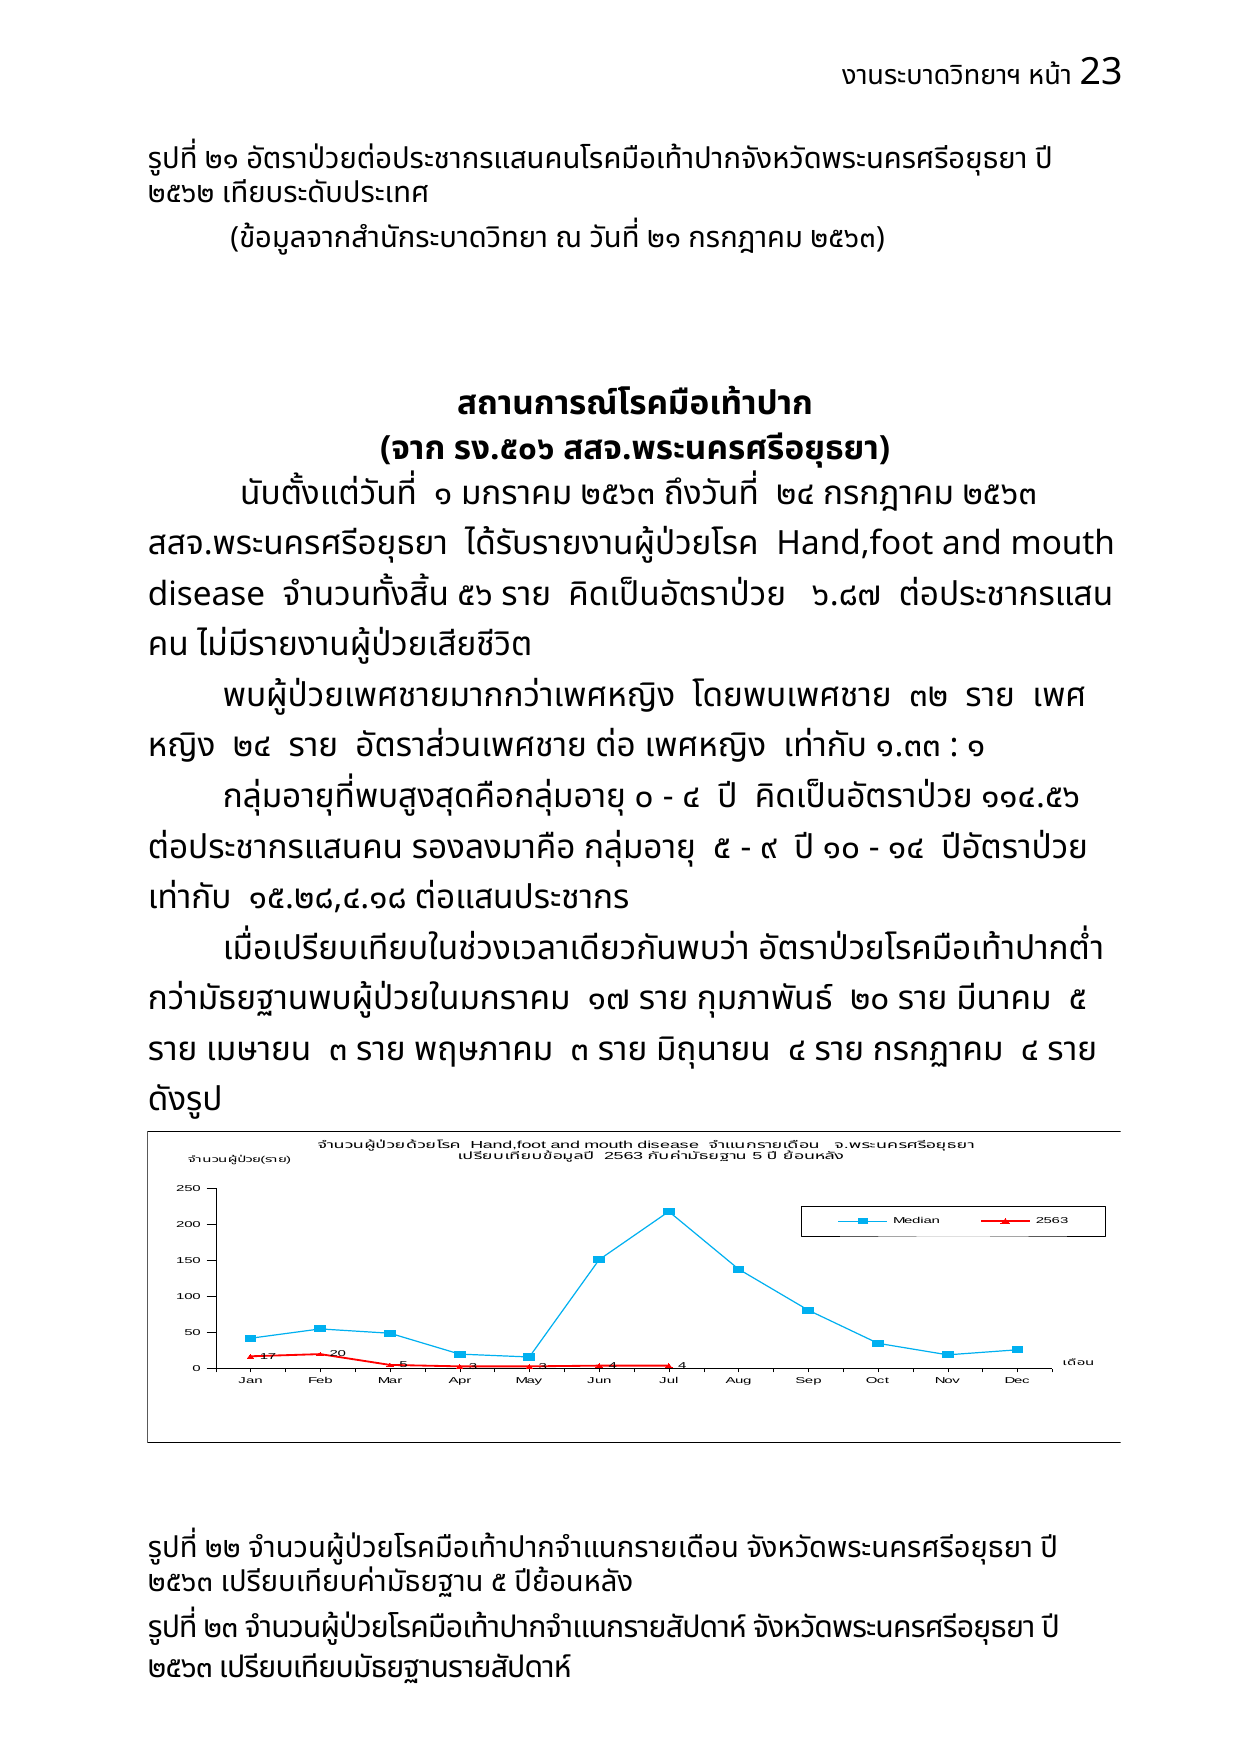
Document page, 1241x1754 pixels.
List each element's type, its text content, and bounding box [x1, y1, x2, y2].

text รูปที่ ๒๑ อัตราป่วยต่อประชากรแสนคนโรคมือเท้าปากจังหวัดพระนครศรีอยุธยา ปี ๒๕๖๒ เทียบระดับประเทศ [148, 136, 1122, 216]
title สถานการณ์โรคมือเท้าปาก [148, 378, 1122, 423]
text เมื่อเปรียบเทียบในช่วงเวลาเดียวกันพบว่า อัตราป่วยโรคมือเท้าปากต่ำกว่ามัธยฐานพบผู้ป่วยในมกราคม ๑๗ ราย กุมภาพันธ์ ๒๐ ราย มีนาคม ๕ ราย เมษายน ๓ ราย พฤษภาคม ๓ ราย มิถุนายน ๔ ราย กรกฏาคม ๔ ราย ดังรูป [148, 924, 1122, 1125]
text (ข้อมูลจากสำนักระบาดวิทยา ณ วันที่ ๒๑ กรกฎาคม ๒๕๖๓) [148, 216, 1122, 255]
text นับตั้งแต่วันที่ ๑ มกราคม ๒๕๖๓ ถึงวันที่ ๒๔ กรกฎาคม ๒๕๖๓ สสจ.พระนครศรีอยุธยา ได้รับรายงานผู้ป่วยโรค Hand,foot and mouth disease จำนวนทั้งสิ้น ๕๖ ราย คิดเป็นอัตราป่วย ๖.๘๗ ต่อประชากรแสนคน ไม่มีรายงานผู้ป่วยเสียชีวิต [148, 469, 1122, 671]
text พบผู้ป่วยเพศชายมากกว่าเพศหญิง โดยพบเพศชาย ๓๒ ราย เพศหญิง ๒๔ ราย อัตราส่วนเพศชาย ต่อ เพศหญิง เท่ากับ ๑.๓๓ : ๑ [148, 671, 1122, 772]
text กลุ่มอายุที่พบสูงสุดคือกลุ่มอายุ ๐ - ๔ ปี คิดเป็นอัตราป่วย ๑๑๔.๕๖ ต่อประชากรแสนคน รองลงมาคือ กลุ่มอายุ ๕ - ๙ ปี ๑๐ - ๑๔ ปีอัตราป่วยเท่ากับ ๑๕.๒๘,๔.๑๘ ต่อแสนประชากร [148, 772, 1122, 924]
text รูปที่ ๒๒ จำนวนผู้ป่วยโรคมือเท้าปากจำแนกรายเดือน จังหวัดพระนครศรีอยุธยา ปี ๒๕๖๓ เปรียบเทียบค่ามัธยฐาน ๕ ปีย้อนหลัง [148, 1526, 1122, 1605]
text รูปที่ ๒๓ จำนวนผู้ป่วยโรคมือเท้าปากจำแนกรายสัปดาห์ จังหวัดพระนครศรีอยุธยา ปี ๒๕๖๓ เปรียบเทียบมัธยฐานรายสัปดาห์ [148, 1605, 1122, 1691]
title (จาก รง.๕๐๖ สสจ.พระนครศรีอยุธยา) [148, 423, 1122, 469]
